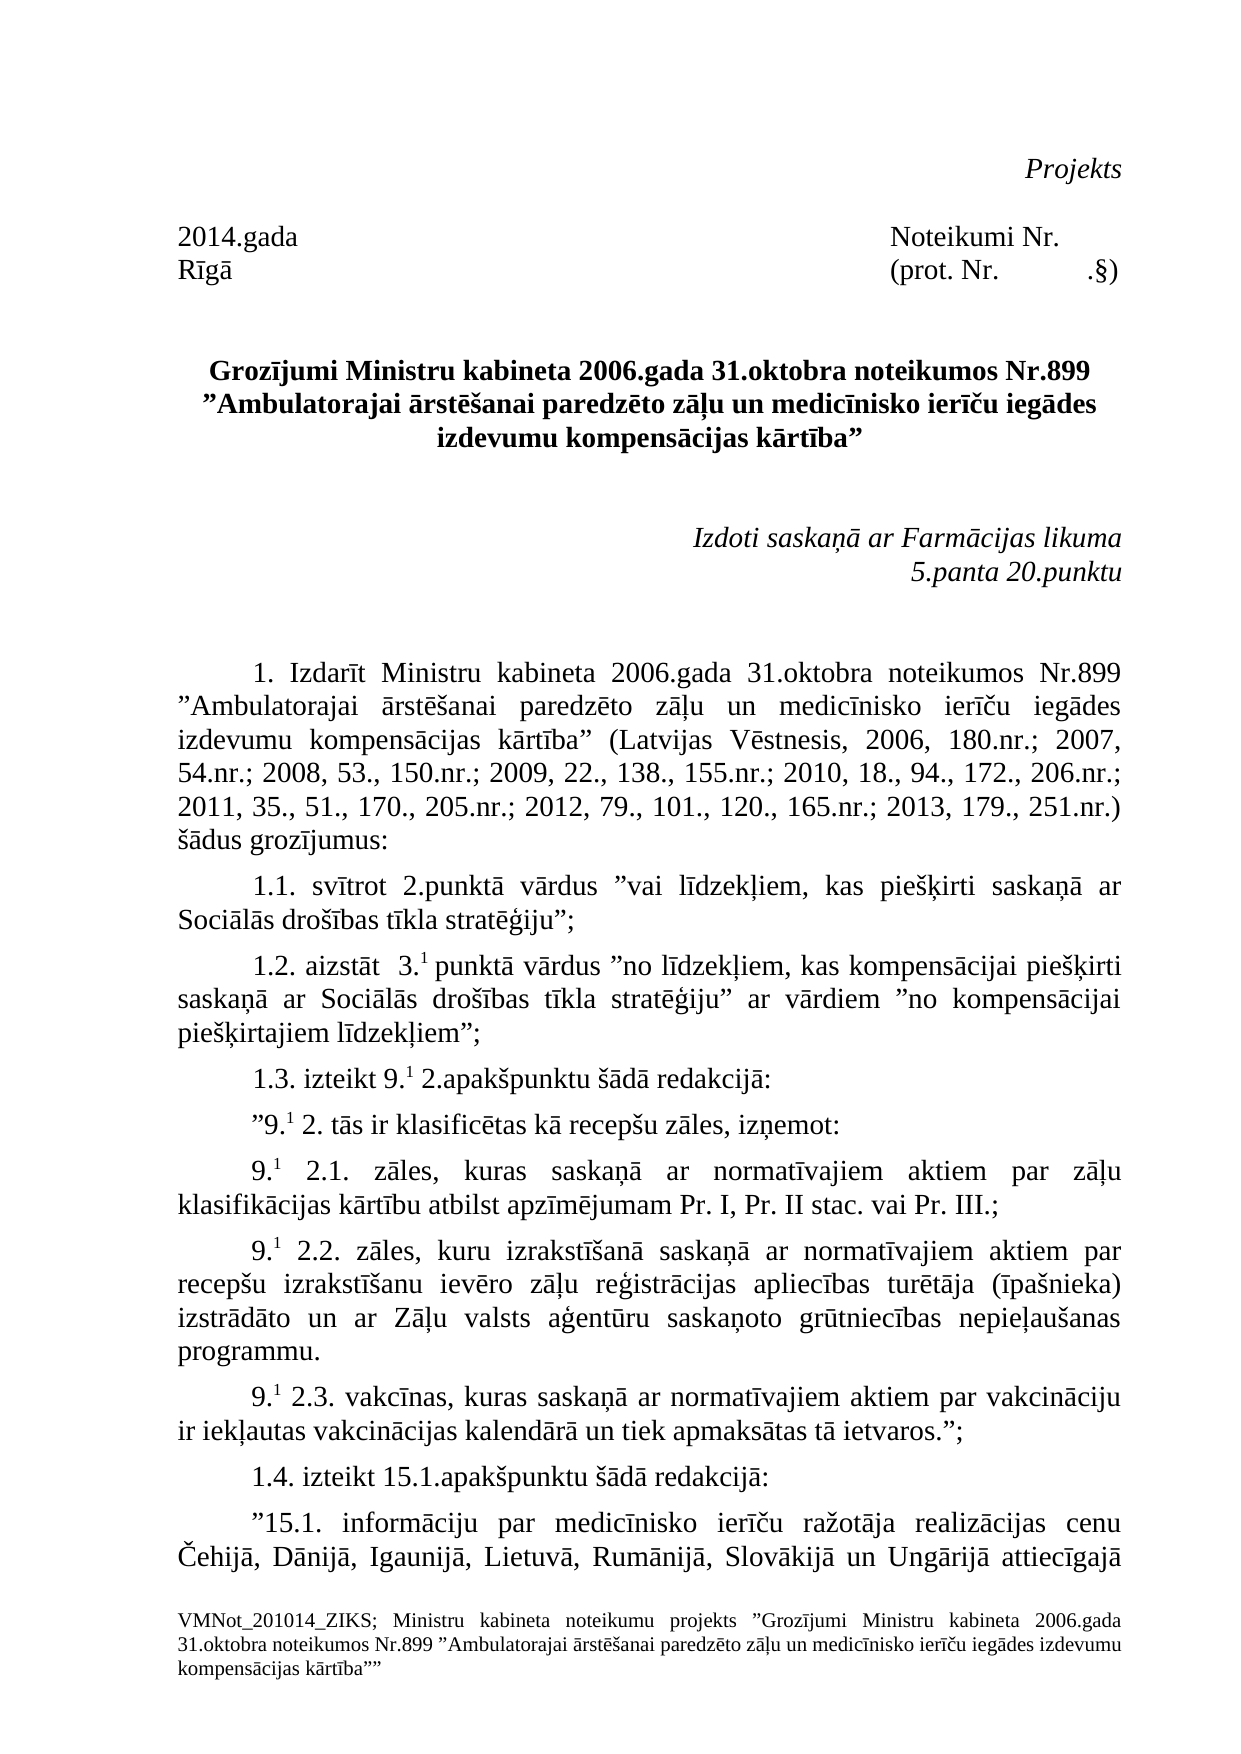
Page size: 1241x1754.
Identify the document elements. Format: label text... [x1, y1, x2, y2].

text 1.3. izteikt 9.1 2.apakšpunktu šādā redakcijā: [177, 1061, 1122, 1095]
text 1.4. izteikt 15.1.apakšpunktu šādā redakcijā: [177, 1459, 1122, 1493]
text 9.1 2.1. zāles, kuras saskaņā ar normatīvajiem aktiem par zāļu klasifikācijas kārtību atbilst apzīmējumam Pr. I, Pr. II stac. vai Pr. III.; [177, 1153, 1122, 1220]
text Izdoti saskaņā ar Farmācijas likuma [177, 521, 1122, 554]
text ”9.1 2. tās ir klasificētas kā recepšu zāles, izņemot: [177, 1107, 1122, 1141]
text Grozījumi Ministru kabineta 2006.gada 31.oktobra noteikumos Nr.899 ”Ambulatorajai ārstēšanai paredzēto zāļu un medicīnisko ierīču iegādes izdevumu kompensācijas kārtība” [177, 353, 1122, 453]
text 1.2. aizstāt 3.1 punktā vārdus ”no līdzekļiem, kas kompensācijai piešķirti saskaņā ar Sociālās drošības tīkla stratēģiju” ar vārdiem ”no kompensācijai piešķirtajiem līdzekļiem”; [177, 948, 1122, 1049]
text 2014.gada Noteikumi Nr. [177, 219, 1122, 252]
text 5.panta 20.punktu [177, 554, 1122, 588]
text 9.1 2.3. vakcīnas, kuras saskaņā ar normatīvajiem aktiem par vakcināciju ir iekļautas vakcinācijas kalendārā un tiek apmaksātas tā ietvaros.”; [177, 1379, 1122, 1447]
text Projekts [177, 152, 1122, 185]
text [177, 1505, 1122, 1572]
text 9.1 2.2. zāles, kuru izrakstīšanā saskaņā ar normatīvajiem aktiem par recepšu izrakstīšanu ievēro zāļu reģistrācijas apliecības turētāja (īpašnieka) izstrādāto un ar Zāļu valsts aģentūru saskaņoto grūtniecības nepieļaušanas programmu. [177, 1233, 1122, 1367]
text Rīgā (prot. Nr. .§) [177, 252, 1122, 286]
text 1. Izdarīt Ministru kabineta 2006.gada 31.oktobra noteikumos Nr.899 ”Ambulatorajai ārstēšanai paredzēto zāļu un medicīnisko ierīču iegādes izdevumu kompensācijas kārtība” (Latvijas Vēstnesis, 2006, 180.nr.; 2007, 54.nr.; 2008, 53., 150.nr.; 2009, 22., 138., 155.nr.; 2010, 18., 94., 172., 206.nr.; 2011, 35., 51., 170., 205.nr.; 2012, 79., 101., 120., 165.nr.; 2013, 179., 251.nr.) šādus grozījumus: [177, 655, 1122, 856]
text 1.1. svītrot 2.punktā vārdus ”vai līdzekļiem, kas piešķirti saskaņā ar Sociālās drošības tīkla stratēģiju”; [177, 868, 1122, 936]
